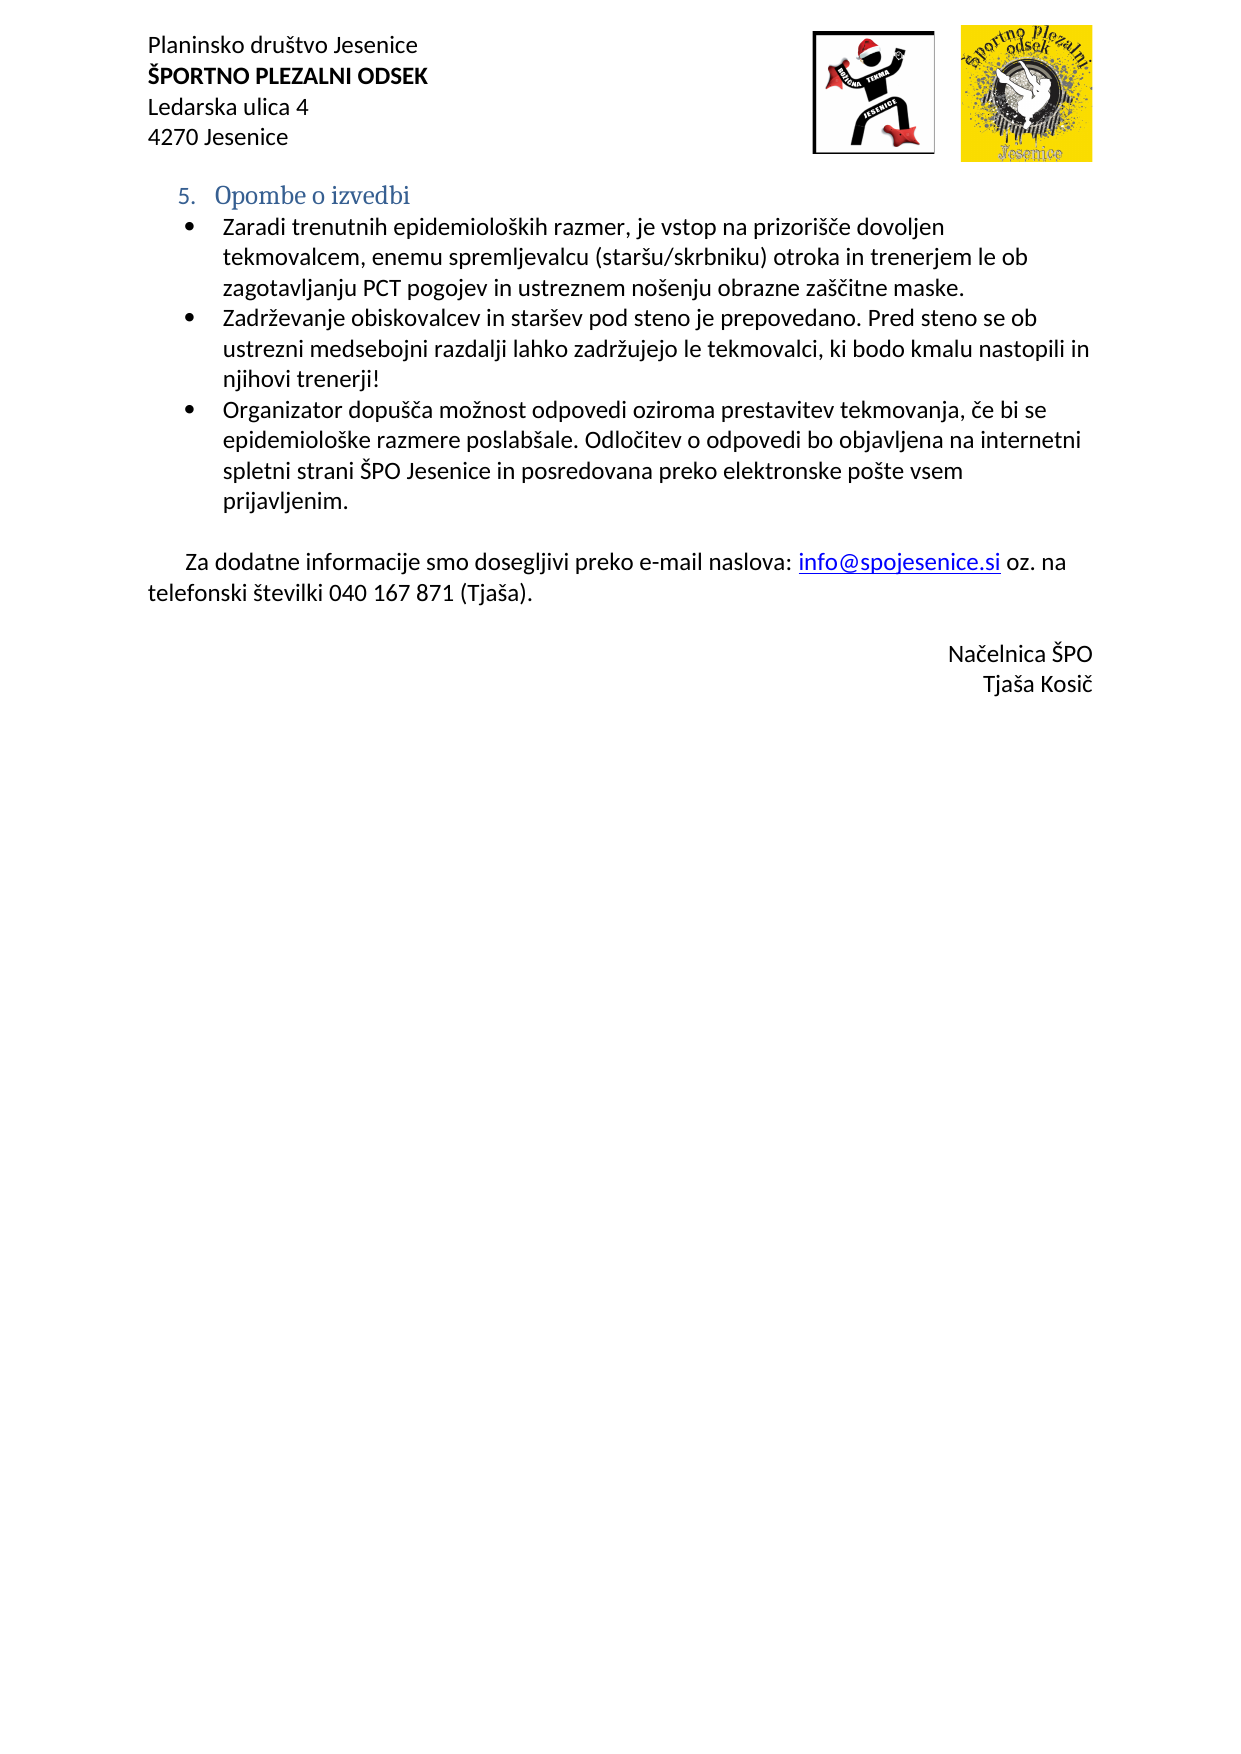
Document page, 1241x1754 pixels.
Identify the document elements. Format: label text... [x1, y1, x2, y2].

list Organizator dopušča možnost odpovedi oziroma prestavitev tekmovanja, če bi se epidemiološke razmere poslabšale. Odločitev o odpovedi bo objavljena na internetni spletni strani ŠPO Jesenice in posredovana preko elektronske pošte vsem prijavljenim. [185, 394, 1093, 516]
text Za dodatne informacije smo dosegljivi preko e-mail naslova: info@spojesenice.si oz. na telefonski številki 040 167 871 (Tjaša). [148, 547, 1093, 608]
text Tjaša Kosič [148, 669, 1093, 699]
list Zaradi trenutnih epidemioloških razmer, je vstop na prizorišče dovoljen tekmovalcem, enemu spremljevalcu (staršu/skrbniku) otroka in trenerjem le ob zagotavljanju PCT pogojev in ustreznem nošenju obrazne zaščitne maske. [185, 211, 1093, 302]
list Zadrževanje obiskovalcev in staršev pod steno je prepovedano. Pred steno se ob ustrezni medsebojni razdalji lahko zadržujejo le tekmovalci, ki bodo kmalu nastopili in njihovi trenerji! [185, 302, 1093, 394]
picture [812, 31, 935, 154]
subtitle Opombe o izvedbi [177, 180, 1093, 211]
picture [960, 25, 1093, 162]
text Načelnica ŠPO [148, 638, 1093, 669]
